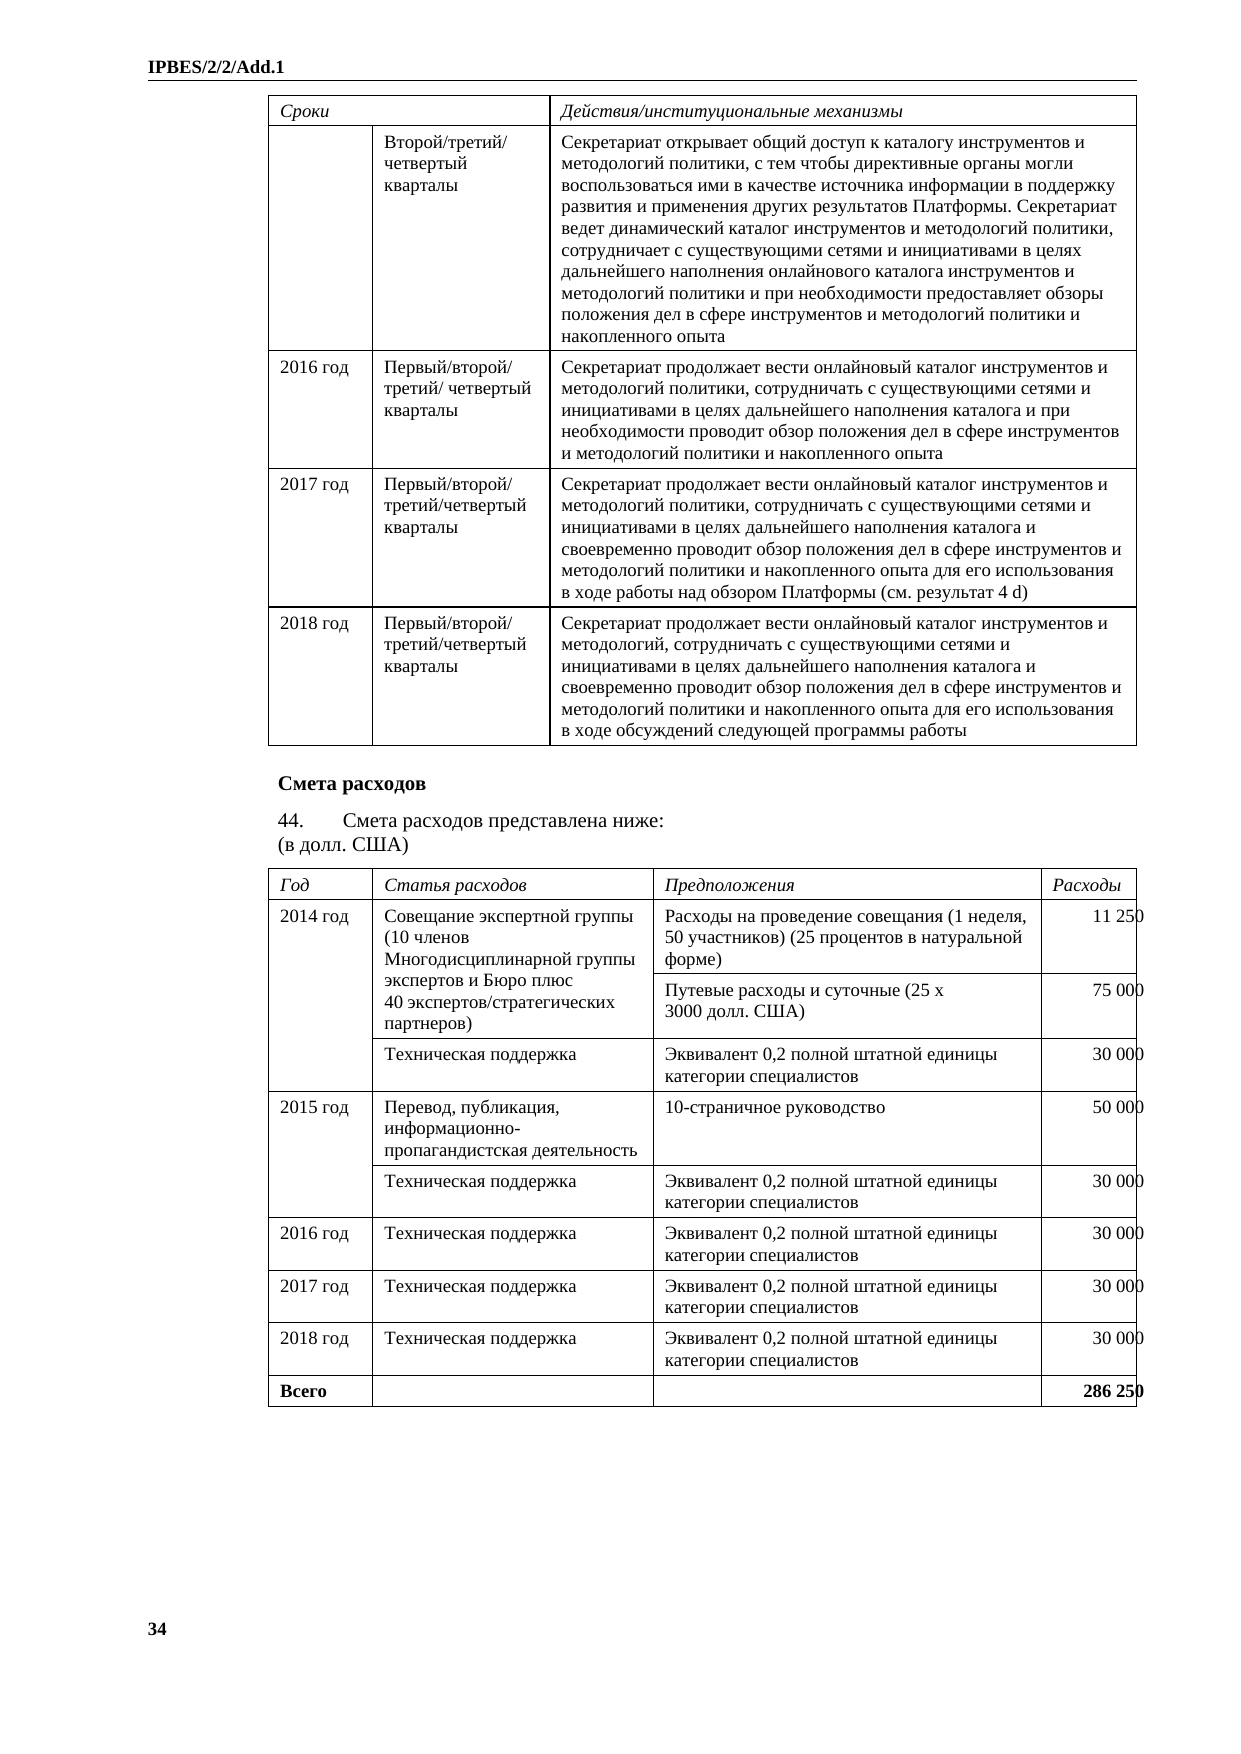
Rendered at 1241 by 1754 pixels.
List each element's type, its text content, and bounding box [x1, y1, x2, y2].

table_cell Второй/третий/ четвертый кварталы [373, 126, 549, 350]
table_cell 2017 год [269, 1271, 372, 1322]
table_cell Секретариат продолжает вести онлайновый каталог инструментов и методологий, сотрудничать с существующими сетями и инициативами в целях дальнейшего наполнения каталога и своевременно проводит обзор положения дел в сфере инструментов и методологий политики и накопленного опыта для его использования в ходе обсуждений следующей программы работы [551, 608, 1136, 745]
table_header Статья расходов [373, 869, 653, 899]
table_header Расходы [1042, 869, 1136, 899]
table_cell Совещание экспертной группы (10 членов Многодисциплинарной группы экспертов и Бюро плюс 40 экспертов/стратегических партнеров) [373, 900, 653, 1038]
table_cell 2018 год [269, 1323, 372, 1374]
table_cell 2016 год [269, 351, 372, 468]
table_cell [654, 1376, 1041, 1406]
table_cell Эквивалент 0,2 полной штатной единицы категории специалистов [654, 1323, 1041, 1374]
table_cell 2017 год [269, 469, 372, 606]
table_cell Секретариат продолжает вести онлайновый каталог инструментов и методологий политики, сотрудничать с существующими сетями и инициативами в целях дальнейшего наполнения каталога и при необходимости проводит обзор положения дел в сфере инструментов и методологий политики и накопленного опыта [551, 351, 1136, 468]
table_cell Путевые расходы и суточные (25 x 3000 долл. США) [654, 974, 1041, 1038]
table_cell 2015 год [269, 1092, 372, 1217]
table_cell Техническая поддержка [373, 1166, 653, 1217]
table_cell 30 000 [1042, 1039, 1136, 1091]
table_cell Эквивалент 0,2 полной штатной единицы категории специалистов [654, 1166, 1041, 1217]
table_cell Техническая поддержка [373, 1271, 653, 1322]
table_header Действия/институциональные механизмы [551, 96, 1136, 125]
table_header Год [269, 869, 372, 899]
table_cell Всего [269, 1376, 372, 1406]
table_cell Первый/второй/ третий/четвертый кварталы [373, 608, 549, 745]
table_cell 30 000 [1042, 1166, 1136, 1217]
table_cell 286 250 [1042, 1376, 1136, 1406]
table_cell Первый/второй/ третий/четвертый кварталы [373, 469, 549, 606]
table_header Сроки [269, 96, 549, 125]
table_cell Эквивалент 0,2 полной штатной единицы категории специалистов [654, 1271, 1041, 1322]
table_cell Расходы на проведение совещания (1 неделя, 50 участников) (25 процентов в натуральной форме) [654, 900, 1041, 973]
table_cell 2018 год [269, 608, 372, 745]
table_cell 2014 год [269, 900, 372, 1091]
table_cell 30 000 [1042, 1323, 1136, 1374]
table_cell Техническая поддержка [373, 1039, 653, 1091]
table_cell Эквивалент 0,2 полной штатной единицы категории специалистов [654, 1218, 1041, 1269]
table_cell 11 250 [1042, 900, 1136, 973]
text 44. Смета расходов представлена ниже: [278, 808, 1137, 832]
table_cell Техническая поддержка [373, 1323, 653, 1374]
table_cell Перевод, публикация, информационно-пропагандистская деятельность [373, 1092, 653, 1164]
text Смета расходов [278, 771, 1137, 795]
table_cell 30 000 [1042, 1271, 1136, 1322]
table_cell 30 000 [1042, 1218, 1136, 1269]
table_cell 75 000 [1042, 974, 1136, 1038]
table_cell 10-страничное руководство [654, 1092, 1041, 1164]
table_cell Секретариат продолжает вести онлайновый каталог инструментов и методологий политики, сотрудничать с существующими сетями и инициативами в целях дальнейшего наполнения каталога и своевременно проводит обзор положения дел в сфере инструментов и методологий политики и накопленного опыта для его использования в ходе работы над обзором Платформы (см. результат 4 d) [551, 469, 1136, 606]
table_cell 2016 год [269, 1218, 372, 1269]
text (в долл. США) [278, 832, 1137, 856]
table_cell 50 000 [1042, 1092, 1136, 1164]
table_cell [373, 1376, 653, 1406]
table_cell Эквивалент 0,2 полной штатной единицы категории специалистов [654, 1039, 1041, 1091]
table_header Предположения [654, 869, 1041, 899]
table_cell Первый/второй/ третий/ четвертый кварталы [373, 351, 549, 468]
table_cell Секретариат открывает общий доступ к каталогу инструментов и методологий политики, с тем чтобы директивные органы могли воспользоваться ими в качестве источника информации в поддержку развития и применения других результатов Платформы. Секретариат ведет динамический каталог инструментов и методологий политики, сотрудничает с существующими сетями и инициативами в целях дальнейшего наполнения онлайнового каталога инструментов и методологий политики и при необходимости предоставляет обзоры положения дел в сфере инструментов и методологий политики и накопленного опыта [551, 126, 1136, 350]
table_cell Техническая поддержка [373, 1218, 653, 1269]
